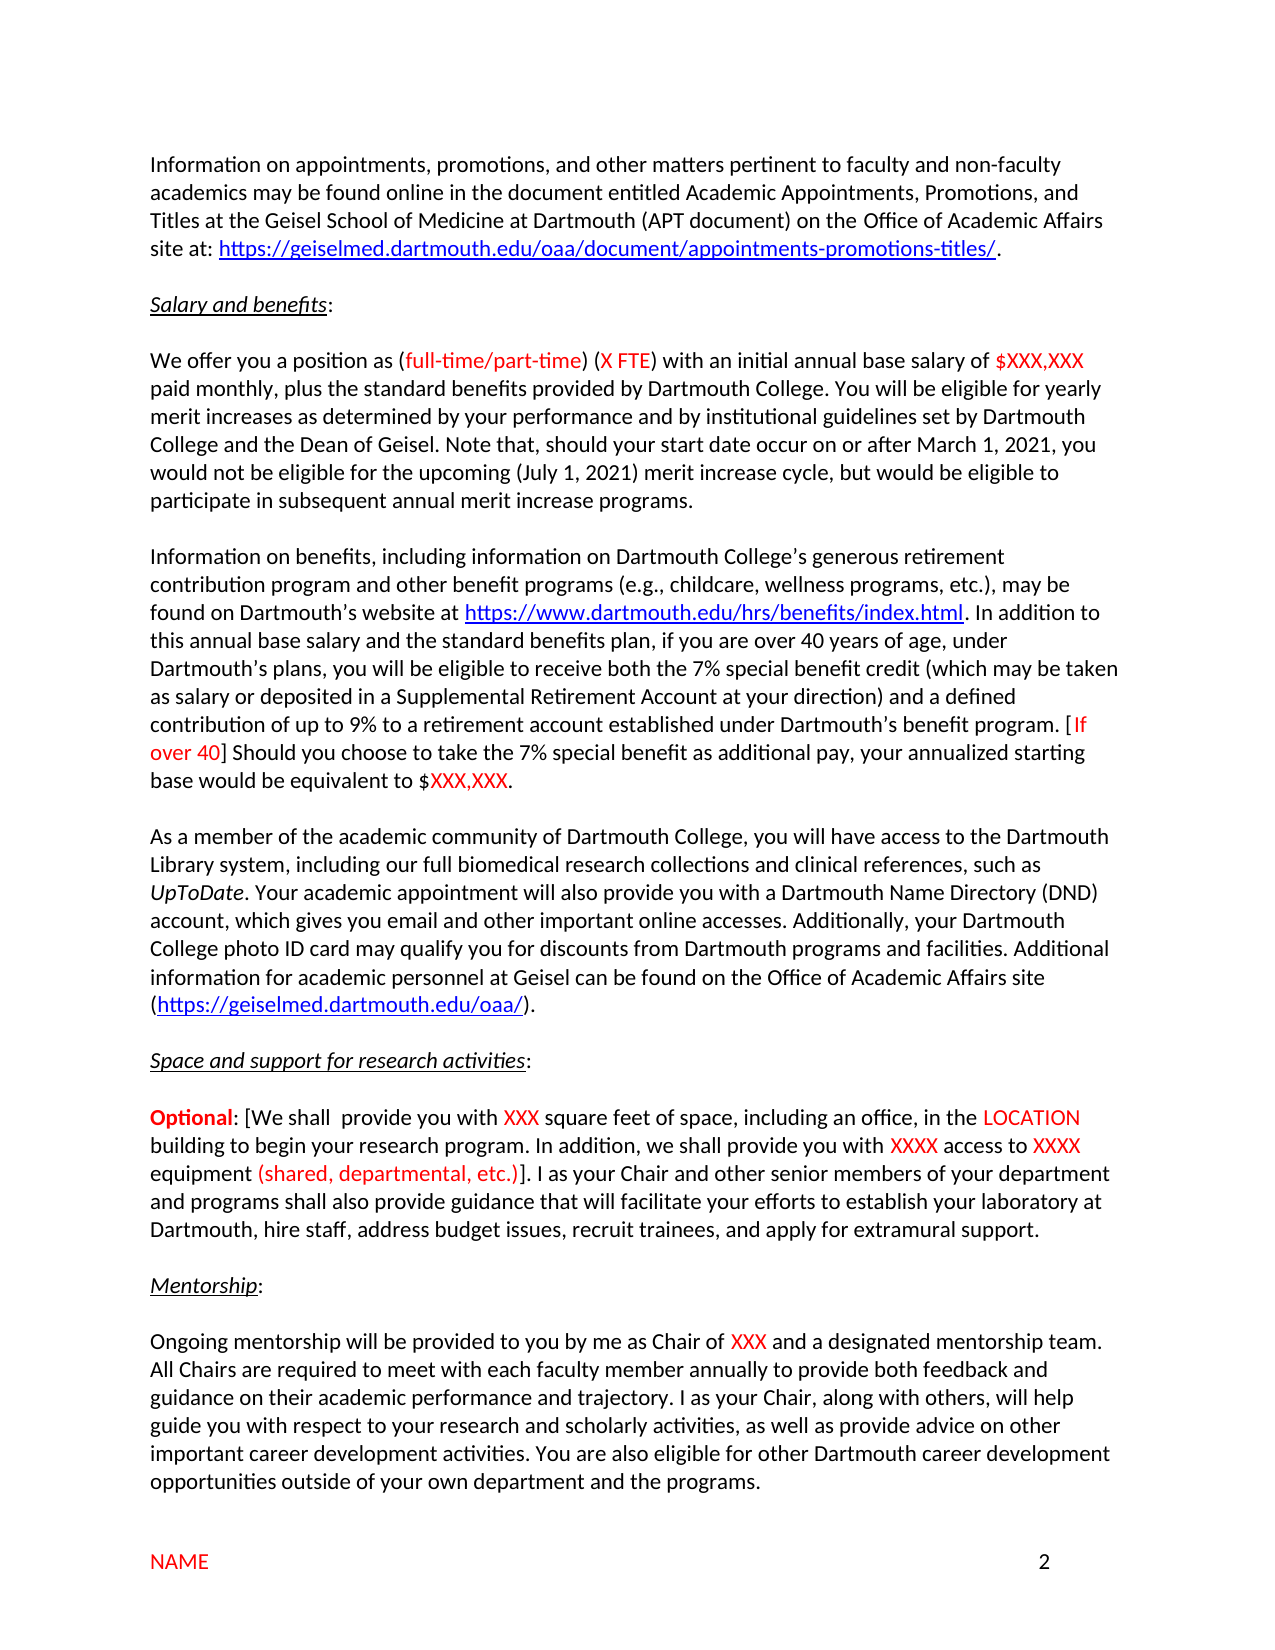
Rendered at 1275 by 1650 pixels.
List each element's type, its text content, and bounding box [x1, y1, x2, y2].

text Information on appointments, promotions, and other matters pertinent to faculty and non-faculty academics may be found online in the document entitled Academic Appointments, Promotions, and Titles at the Geisel School of Medicine at Dartmouth (APT document) on the Office of Academic Affairs site at: https://geiselmed.dartmouth.edu/oaa/document/appointments-promotions-titles/. [150, 150, 1125, 262]
text Mentorship: [150, 1271, 1125, 1299]
text We offer you a position as (full-time/part-time) (X FTE) with an initial annual base salary of $XXX,XXX paid monthly, plus the standard benefits provided by Dartmouth College. You will be eligible for yearly merit increases as determined by your performance and by institutional guidelines set by Dartmouth College and the Dean of Geisel. Note that, should your start date occur on or after March 1, 2021, you would not be eligible for the upcoming (July 1, 2021) merit increase cycle, but would be eligible to participate in subsequent annual merit increase programs. [150, 346, 1125, 514]
text As a member of the academic community of Dartmouth College, you will have access to the Dartmouth Library system, including our full biomedical research collections and clinical references, such as UpToDate. Your academic appointment will also provide you with a Dartmouth Name Directory (DND) account, which gives you email and other important online accesses. Additionally, your Dartmouth College photo ID card may qualify you for discounts from Dartmouth programs and facilities. Additional information for academic personnel at Geisel can be found on the Office of Academic Affairs site (https://geiselmed.dartmouth.edu/oaa/). [150, 822, 1125, 1019]
text Information on benefits, including information on Dartmouth College’s generous retirement contribution program and other benefit programs (e.g., childcare, wellness programs, etc.), may be found on Dartmouth’s website at https://www.dartmouth.edu/hrs/benefits/index.html. In addition to this annual base salary and the standard benefits plan, if you are over 40 years of age, under Dartmouth’s plans, you will be eligible to receive both the 7% special benefit credit (which may be taken as salary or deposited in a Supplemental Retirement Account at your direction) and a defined contribution of up to 9% to a retirement account established under Dartmouth’s benefit program. [If over 40] Should you choose to take the 7% special benefit as additional pay, your annualized starting base would be equivalent to $XXX,XXX. [150, 542, 1125, 794]
text Salary and benefits: [150, 290, 1125, 318]
text Optional: [We shall provide you with XXX square feet of space, including an office, in the LOCATION building to begin your research program. In addition, we shall provide you with XXXX access to XXXX equipment (shared, departmental, etc.)]. I as your Chair and other senior members of your department and programs shall also provide guidance that will facilitate your efforts to establish your laboratory at Dartmouth, hire staff, address budget issues, recruit trainees, and apply for extramural support. [150, 1103, 1125, 1243]
text Ongoing mentorship will be provided to you by me as Chair of XXX and a designated mentorship team. All Chairs are required to meet with each faculty member annually to provide both feedback and guidance on their academic performance and trajectory. I as your Chair, along with others, will help guide you with respect to your research and scholarly activities, as well as provide advice on other important career development activities. You are also eligible for other Dartmouth career development opportunities outside of your own department and the programs. [150, 1327, 1125, 1495]
text Space and support for research activities: [150, 1047, 1125, 1075]
